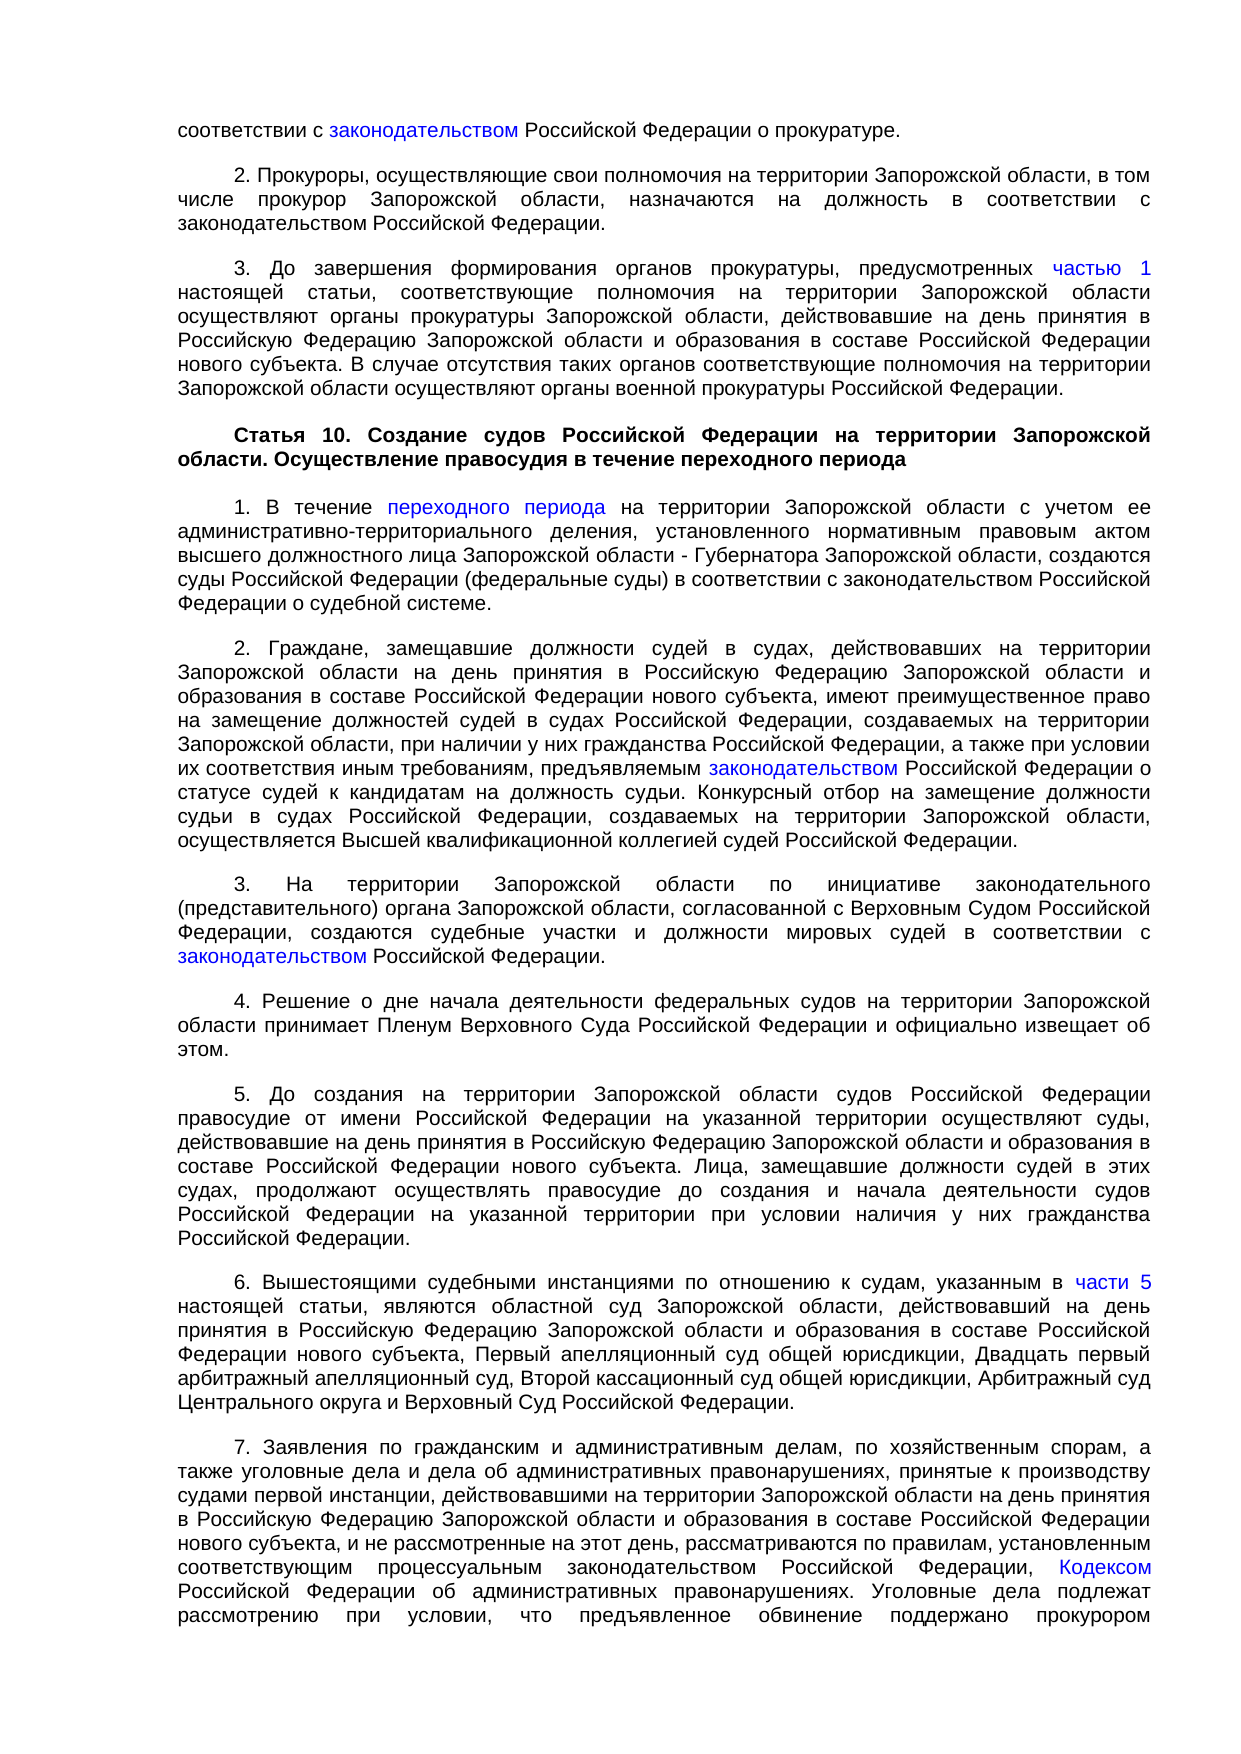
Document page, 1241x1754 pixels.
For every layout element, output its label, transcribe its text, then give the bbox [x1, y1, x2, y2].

title Статья 10. Создание судов Российской Федерации на территории Запорожской области. Осуществление правосудия в течение переходного периода [177, 423, 1152, 471]
text 2. Граждане, замещавшие должности судей в судах, действовавших на территории Запорожской области на день принятия в Российскую Федерацию Запорожской области и образования в составе Российской Федерации нового субъекта, имеют преимущественное право на замещение должностей судей в судах Российской Федерации, создаваемых на территории Запорожской области, при наличии у них гражданства Российской Федерации, а также при условии их соответствия иным требованиям, предъявляемым законодательством Российской Федерации о статусе судей к кандидатам на должность судьи. Конкурсный отбор на замещение должности судьи в судах Российской Федерации, создаваемых на территории Запорожской области, осуществляется Высшей квалификационной коллегией судей Российской Федерации. [177, 636, 1152, 851]
text 3. До завершения формирования органов прокуратуры, предусмотренных частью 1 настоящей статьи, соответствующие полномочия на территории Запорожской области осуществляют органы прокуратуры Запорожской области, действовавшие на день принятия в Российскую Федерацию Запорожской области и образования в составе Российской Федерации нового субъекта. В случае отсутствия таких органов соответствующие полномочия на территории Запорожской области осуществляют органы военной прокуратуры Российской Федерации. [177, 256, 1152, 399]
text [177, 1435, 1152, 1626]
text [177, 118, 1152, 142]
text 6. Вышестоящими судебными инстанциями по отношению к судам, указанным в части 5 настоящей статьи, являются областной суд Запорожской области, действовавший на день принятия в Российскую Федерацию Запорожской области и образования в составе Российской Федерации нового субъекта, Первый апелляционный суд общей юрисдикции, Двадцать первый арбитражный апелляционный суд, Второй кассационный суд общей юрисдикции, Арбитражный суд Центрального округа и Верховный Суд Российской Федерации. [177, 1270, 1152, 1414]
text 3. На территории Запорожской области по инициативе законодательного (представительного) органа Запорожской области, согласованной с Верховным Судом Российской Федерации, создаются судебные участки и должности мировых судей в соответствии с законодательством Российской Федерации. [177, 872, 1152, 968]
text 2. Прокуроры, осуществляющие свои полномочия на территории Запорожской области, в том числе прокурор Запорожской области, назначаются на должность в соответствии с законодательством Российской Федерации. [177, 163, 1152, 235]
text 1. В течение переходного периода на территории Запорожской области с учетом ее административно-территориального деления, установленного нормативным правовым актом высшего должностного лица Запорожской области - Губернатора Запорожской области, создаются суды Российской Федерации (федеральные суды) в соответствии с законодательством Российской Федерации о судебной системе. [177, 495, 1152, 615]
text 4. Решение о дне начала деятельности федеральных судов на территории Запорожской области принимает Пленум Верховного Суда Российской Федерации и официально извещает об этом. [177, 989, 1152, 1061]
text 5. До создания на территории Запорожской области судов Российской Федерации правосудие от имени Российской Федерации на указанной территории осуществляют суды, действовавшие на день принятия в Российскую Федерацию Запорожской области и образования в составе Российской Федерации нового субъекта. Лица, замещавшие должности судей в этих судах, продолжают осуществлять правосудие до создания и начала деятельности судов Российской Федерации на указанной территории при условии наличия у них гражданства Российской Федерации. [177, 1082, 1152, 1249]
